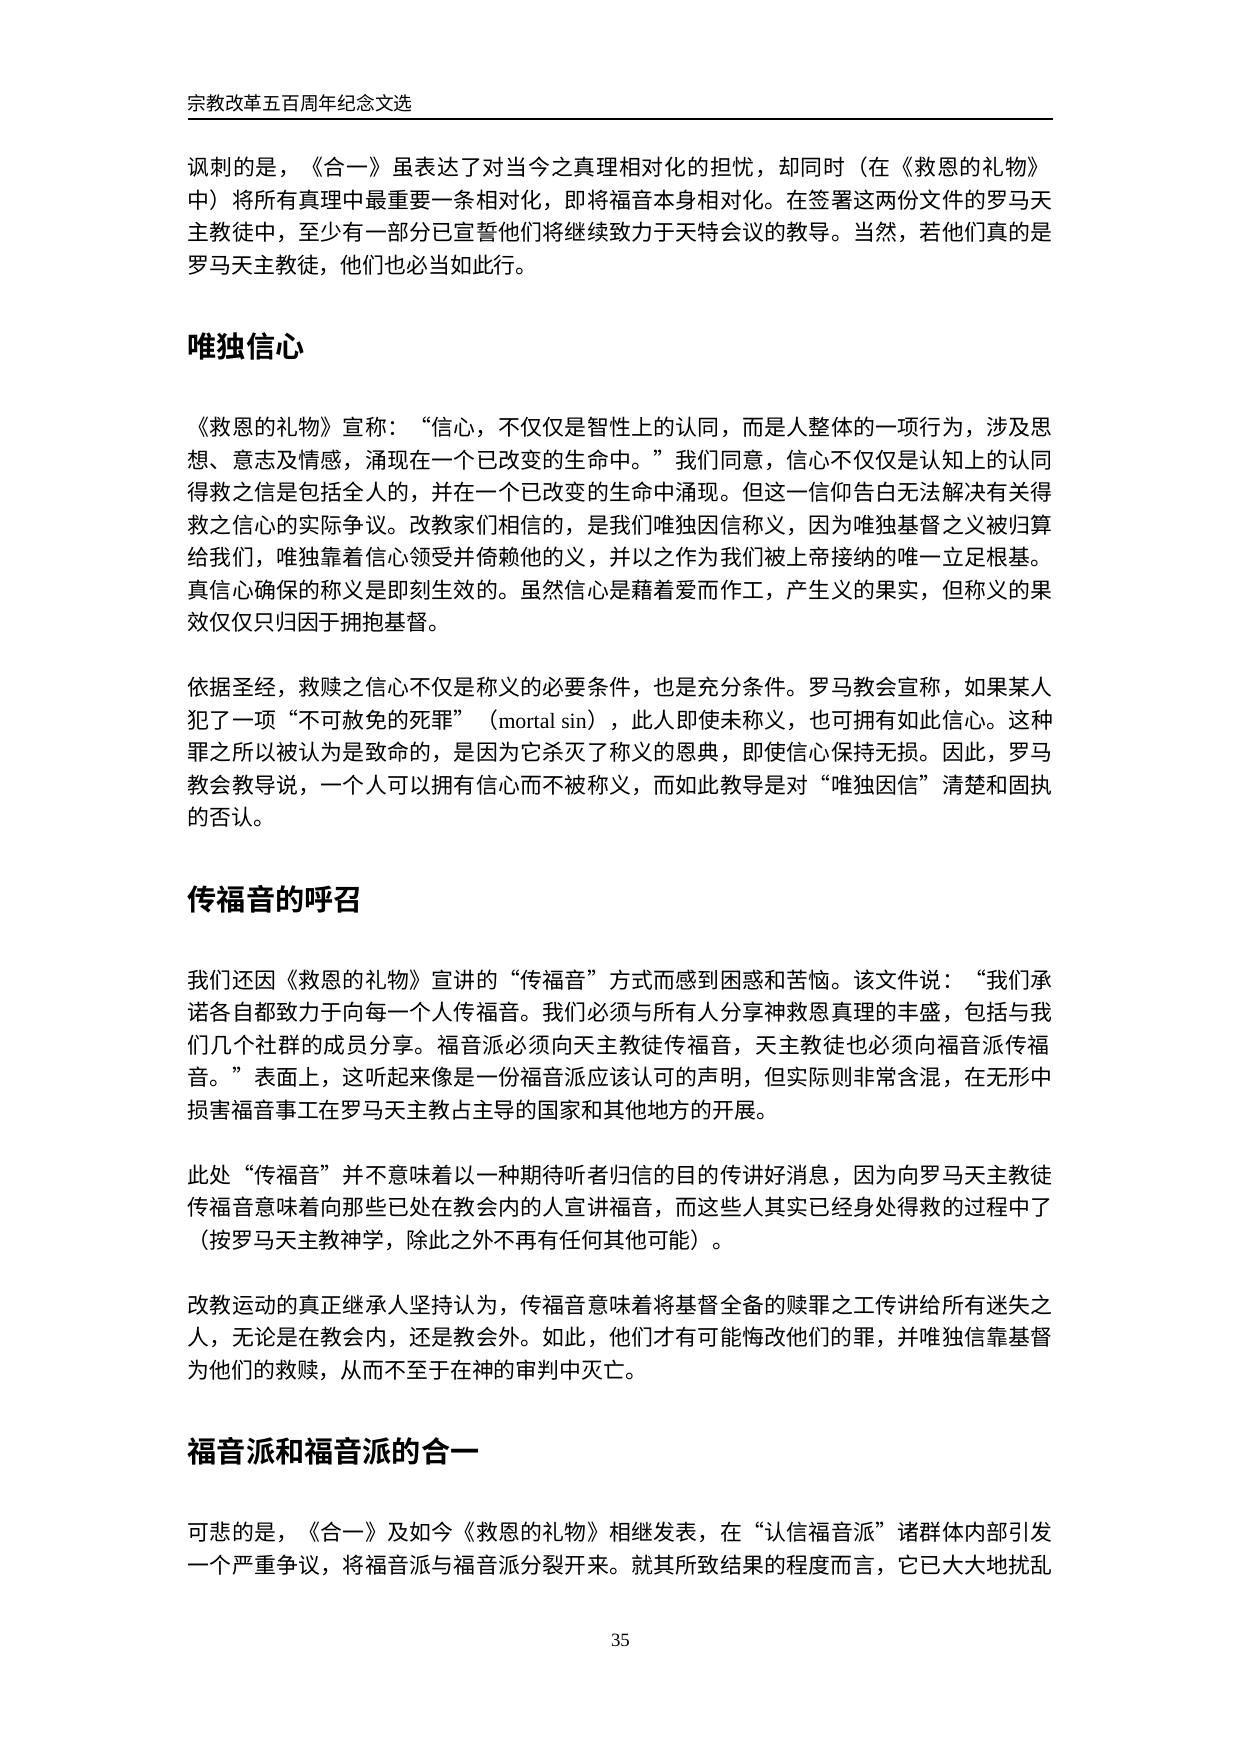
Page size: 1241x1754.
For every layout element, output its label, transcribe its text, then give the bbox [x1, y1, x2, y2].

text 我们还因《救恩的礼物》宣讲的“传福音”方式而感到困惑和苦恼。该文件说：“我们承诺各自都致力于向每一个人传福音。我们必须与所有人分享神救恩真理的丰盛，包括与我们几个社群的成员分享。福音派必须向天主教徒传福音，天主教徒也必须向福音派传福音。”表面上，这听起来像是一份福音派应该认可的声明，但实际则非常含混，在无形中损害福音事工在罗马天主教占主导的国家和其他地方的开展。 [187, 962, 1053, 1125]
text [187, 1515, 1053, 1580]
text 改教运动的真正继承人坚持认为，传福音意味着将基督全备的赎罪之工传讲给所有迷失之人，无论是在教会内，还是教会外。如此，他们才有可能悔改他们的罪，并唯独信靠基督为他们的救赎，从而不至于在神的审判中灭亡。 [187, 1287, 1053, 1385]
text 依据圣经，救赎之信心不仅是称义的必要条件，也是充分条件。罗马教会宣称，如果某人犯了一项“不可赦免的死罪”（mortal sin），此人即使未称义，也可拥有如此信心。这种罪之所以被认为是致命的，是因为它杀灭了称义的恩典，即使信心保持无损。因此，罗马教会教导说，一个人可以拥有信心而不被称义，而如此教导是对“唯独因信”清楚和固执的否认。 [187, 670, 1053, 832]
text 《救恩的礼物》宣称：“信心，不仅仅是智性上的认同，而是人整体的一项行为，涉及思想、意志及情感，涌现在一个已改变的生命中。”我们同意，信心不仅仅是认知上的认同，得救之信是包括全人的，并在一个已改变的生命中涌现。但这一信仰告白无法解决有关得救之信心的实际争议。改教家们相信的，是我们唯独因信称义，因为唯独基督之义被归算给我们，唯独靠着信心领受并倚赖他的义，并以之作为我们被上帝接纳的唯一立足根基。真信心确保的称义是即刻生效的。虽然信心是藉着爱而作工，产生义的果实，但称义的果效仅仅只归因于拥抱基督。 [187, 410, 1053, 637]
text 福音派和福音派的合一 [187, 1417, 1053, 1482]
text 此处“传福音”并不意味着以一种期待听者归信的目的传讲好消息，因为向罗马天主教徒传福音意味着向那些已处在教会内的人宣讲福音，而这些人其实已经身处得救的过程中了（按罗马天主教神学，除此之外不再有任何其他可能）。 [187, 1157, 1053, 1255]
text 唯独信心 [187, 312, 1053, 377]
text 传福音的呼召 [187, 865, 1053, 930]
text 讽刺的是，《合一》虽表达了对当今之真理相对化的担忧，却同时（在《救恩的礼物》中）将所有真理中最重要一条相对化，即将福音本身相对化。在签署这两份文件的罗马天主教徒中，至少有一部分已宣誓他们将继续致力于天特会议的教导。当然，若他们真的是罗马天主教徒，他们也必当如此行。 [187, 150, 1053, 280]
